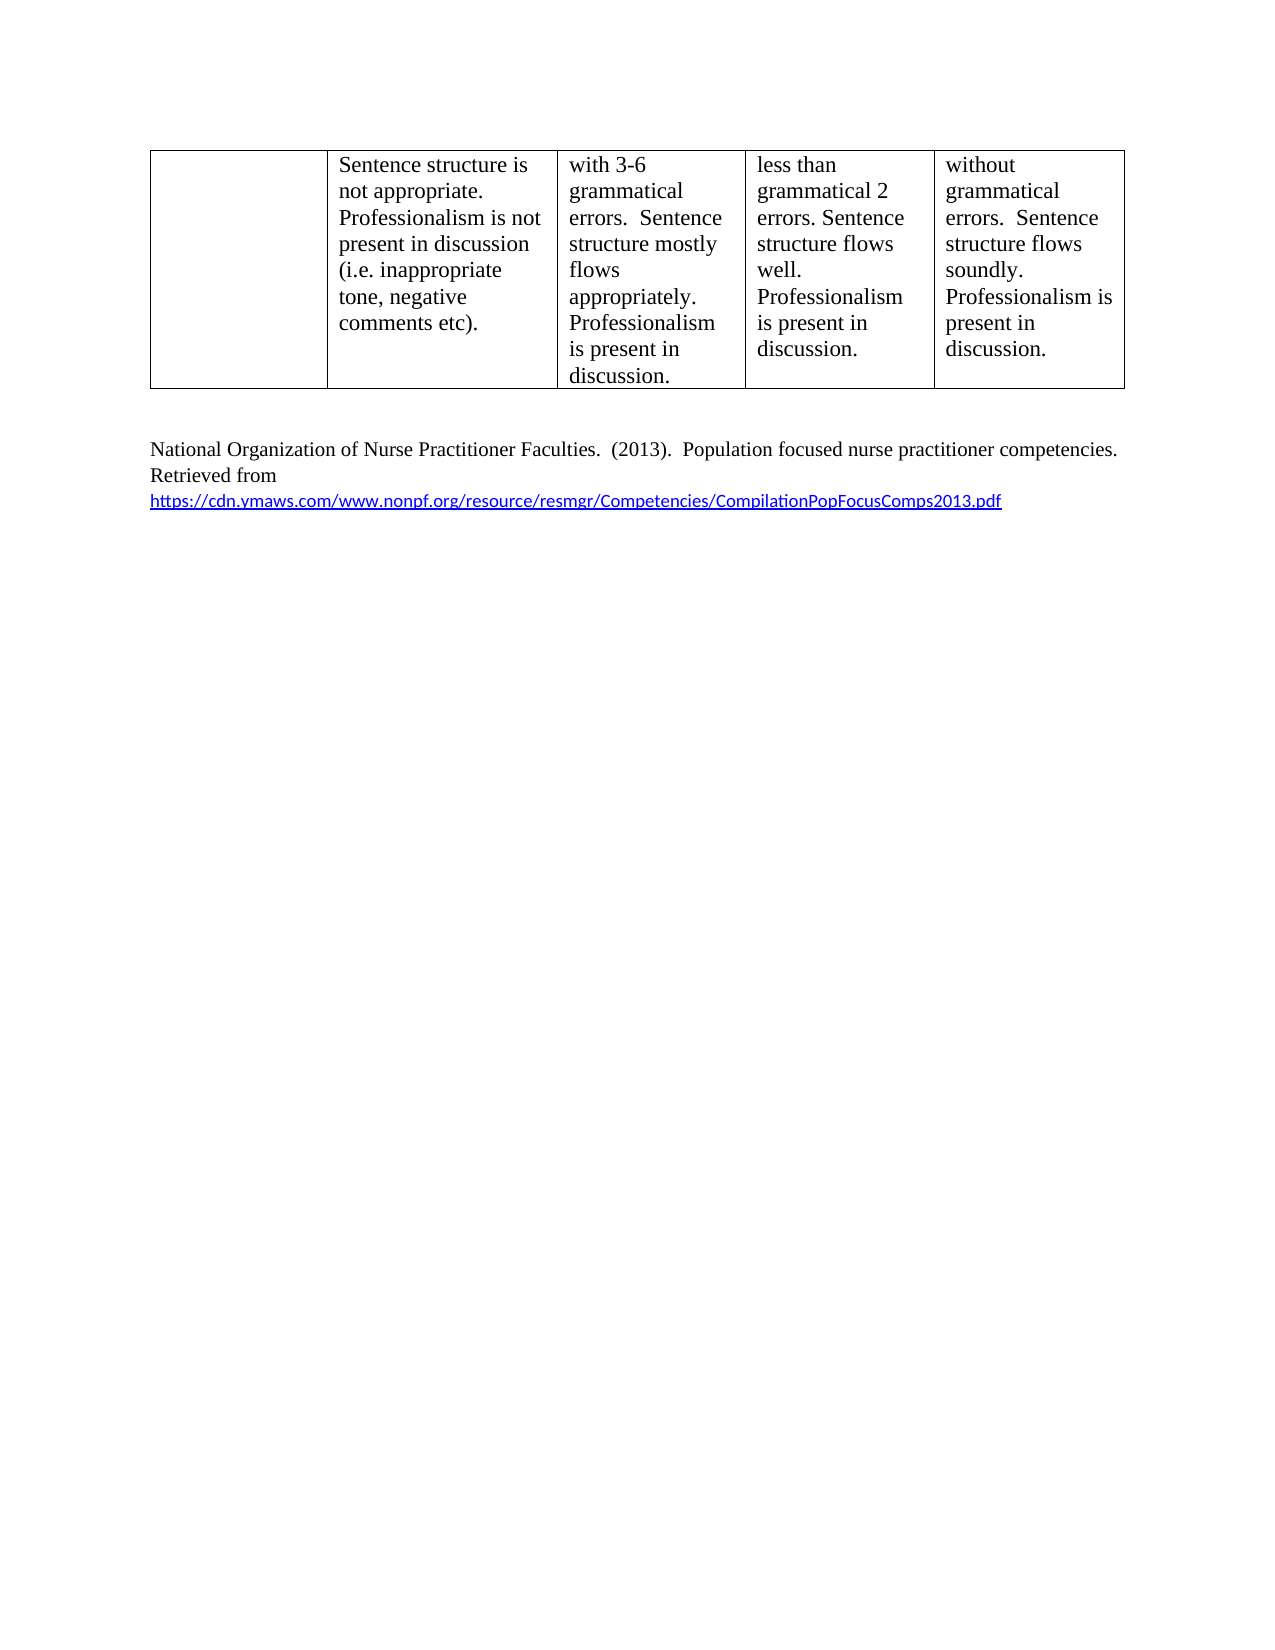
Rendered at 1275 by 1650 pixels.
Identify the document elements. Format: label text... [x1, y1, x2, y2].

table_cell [151, 151, 327, 388]
text National Organization of Nurse Practitioner Faculties. (2013). Population focused nurse practitioner competencies. Retrieved from https://cdn.ymaws.com/www.nonpf.org/resource/resmgr/Competencies/CompilationPopFocusComps2013.pdf [150, 437, 1125, 512]
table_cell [328, 151, 557, 388]
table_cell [746, 151, 934, 388]
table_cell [935, 151, 1124, 388]
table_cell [558, 151, 745, 388]
